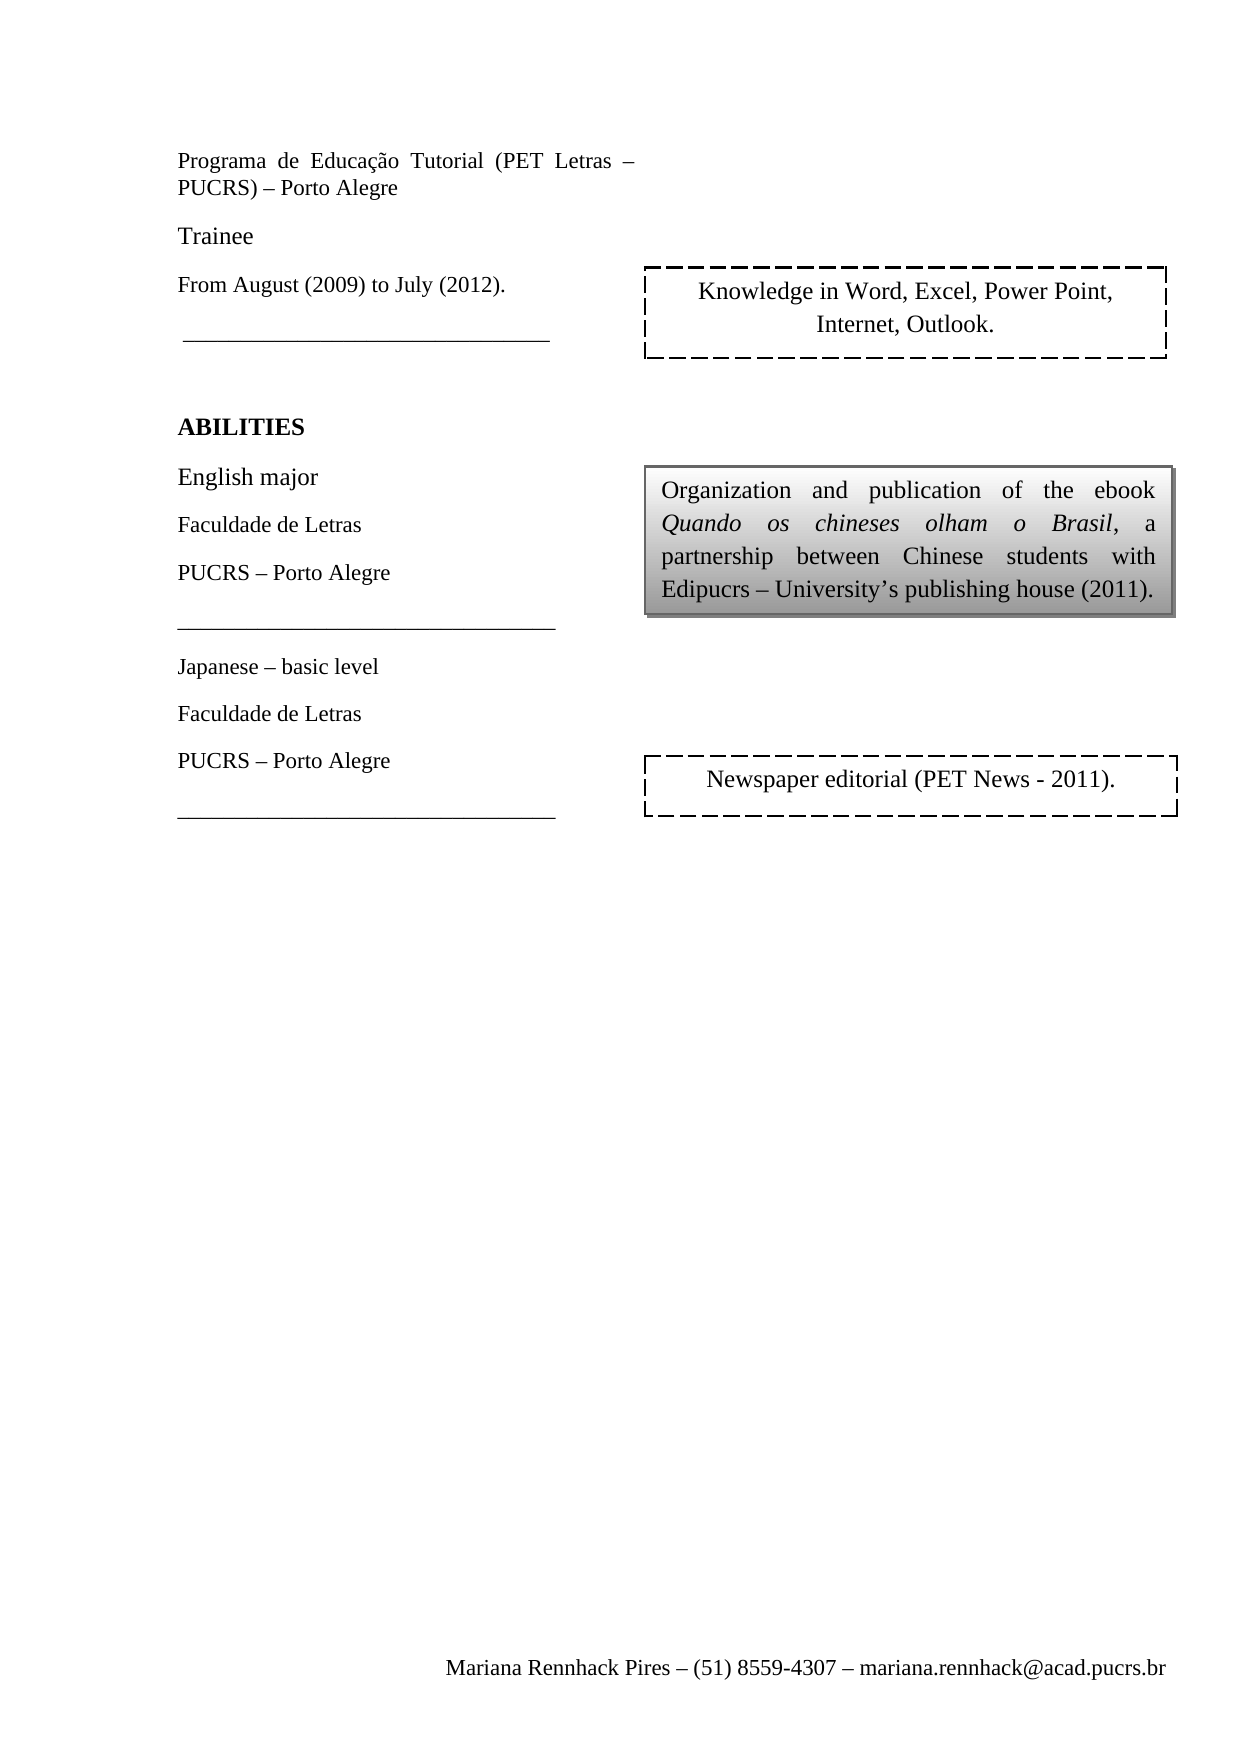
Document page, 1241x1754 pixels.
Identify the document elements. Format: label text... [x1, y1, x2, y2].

text English major [177, 462, 635, 491]
text Faculdade de Letras [177, 700, 635, 727]
text From August (2009) to July (2012). [177, 271, 635, 297]
text Japanese – basic level [177, 653, 635, 679]
text ________________________________ [177, 318, 635, 344]
text Programa de Educação Tutorial (PET Letras – PUCRS) – Porto Alegre [177, 148, 635, 200]
text PUCRS – Porto Alegre [177, 559, 635, 585]
text ABILITIES [177, 412, 635, 441]
text Faculdade de Letras [177, 511, 635, 538]
text PUCRS – Porto Alegre [177, 747, 635, 774]
text _________________________________ [177, 606, 635, 632]
text Trainee [177, 221, 635, 250]
text _________________________________ [177, 794, 635, 821]
